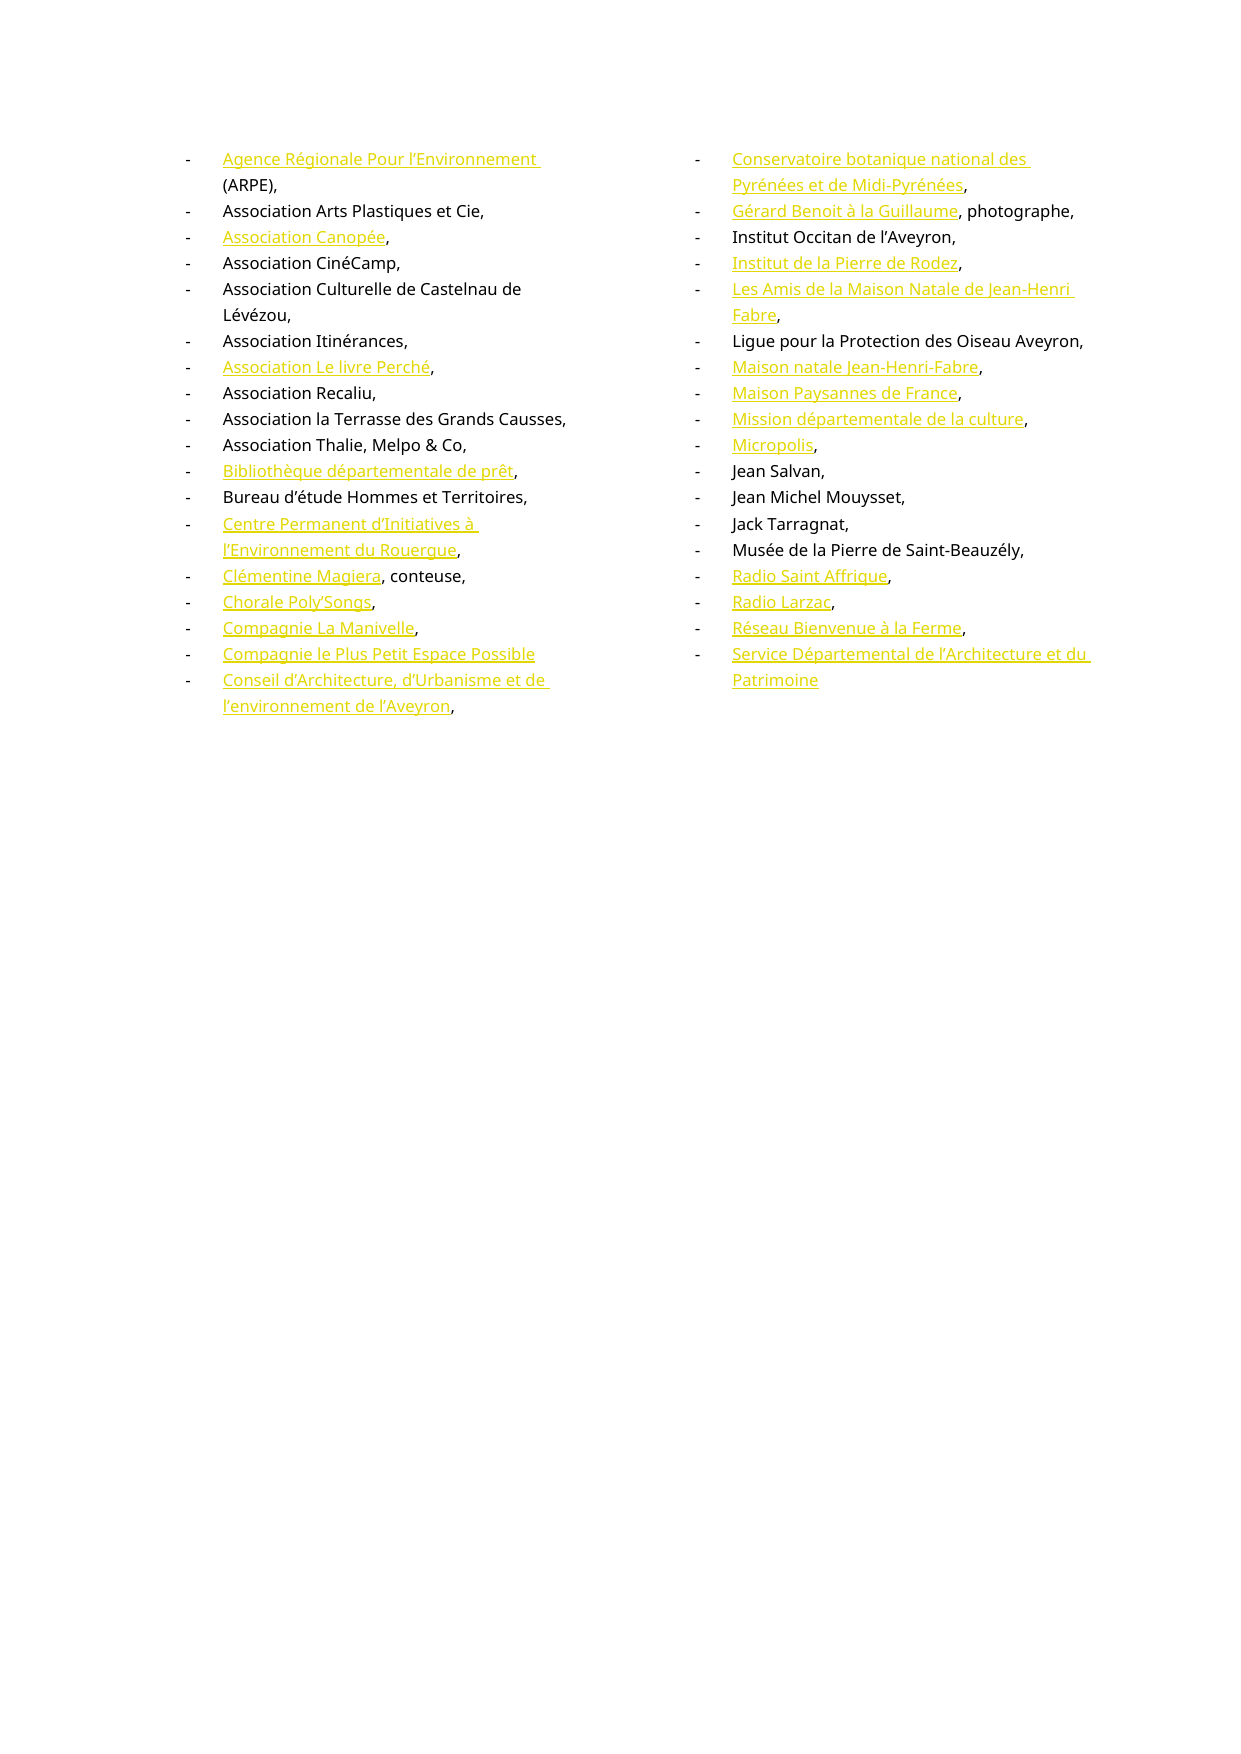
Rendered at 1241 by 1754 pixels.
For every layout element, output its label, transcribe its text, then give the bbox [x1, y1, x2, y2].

list Association Le livre Perché, [185, 356, 583, 379]
list Bureau d’étude Hommes et Territoires, [185, 486, 583, 509]
list Bibliothèque départementale de prêt, [185, 460, 583, 483]
list Association CinéCamp, [185, 252, 583, 274]
list Radio Larzac, [694, 590, 1093, 613]
list Compagnie le Plus Petit Espace Possible [185, 642, 583, 665]
list Radio Saint Affrique, [694, 564, 1093, 587]
list Clémentine Magiera, conteuse, [185, 564, 583, 587]
list Micropolis, [694, 434, 1093, 457]
list Centre Permanent d’Initiatives à l’Environnement du Rouergue, [185, 512, 583, 561]
list Service Départemental de l’Architecture et du Patrimoine [694, 642, 1093, 691]
list Association Recaliu, [185, 382, 583, 405]
list Maison natale Jean-Henri-Fabre, [694, 356, 1093, 379]
list Association la Terrasse des Grands Causses, [185, 408, 583, 431]
list Association Thalie, Melpo & Co, [185, 434, 583, 457]
list Agence Régionale Pour l’Environnement (ARPE), [185, 148, 583, 196]
list Jack Tarragnat, [694, 512, 1093, 535]
list Association Arts Plastiques et Cie, [185, 200, 583, 222]
list Jean Salvan, [694, 460, 1093, 483]
list Compagnie La Manivelle, [185, 616, 583, 639]
list Association Culturelle de Castelnau de Lévézou, [185, 278, 583, 327]
list Chorale Poly’Songs, [185, 590, 583, 613]
list Réseau Bienvenue à la Ferme, [694, 616, 1093, 639]
list Institut Occitan de l’Aveyron, [694, 226, 1093, 248]
list Mission départementale de la culture, [694, 408, 1093, 431]
list Association Itinérances, [185, 330, 583, 353]
list Conservatoire botanique national des Pyrénées et de Midi-Pyrénées, [694, 148, 1093, 196]
list Association Canopée, [185, 226, 583, 248]
list Conseil d’Architecture, d’Urbanisme et de l’environnement de l’Aveyron, [185, 668, 583, 717]
list Maison Paysannes de France, [694, 382, 1093, 405]
list Gérard Benoit à la Guillaume, photographe, [694, 200, 1093, 222]
list Musée de la Pierre de Saint-Beauzély, [694, 538, 1093, 561]
list Institut de la Pierre de Rodez, [694, 252, 1093, 274]
list Les Amis de la Maison Natale de Jean-Henri Fabre, [694, 278, 1093, 327]
list Ligue pour la Protection des Oiseau Aveyron, [694, 330, 1093, 353]
list Jean Michel Mouysset, [694, 486, 1093, 509]
